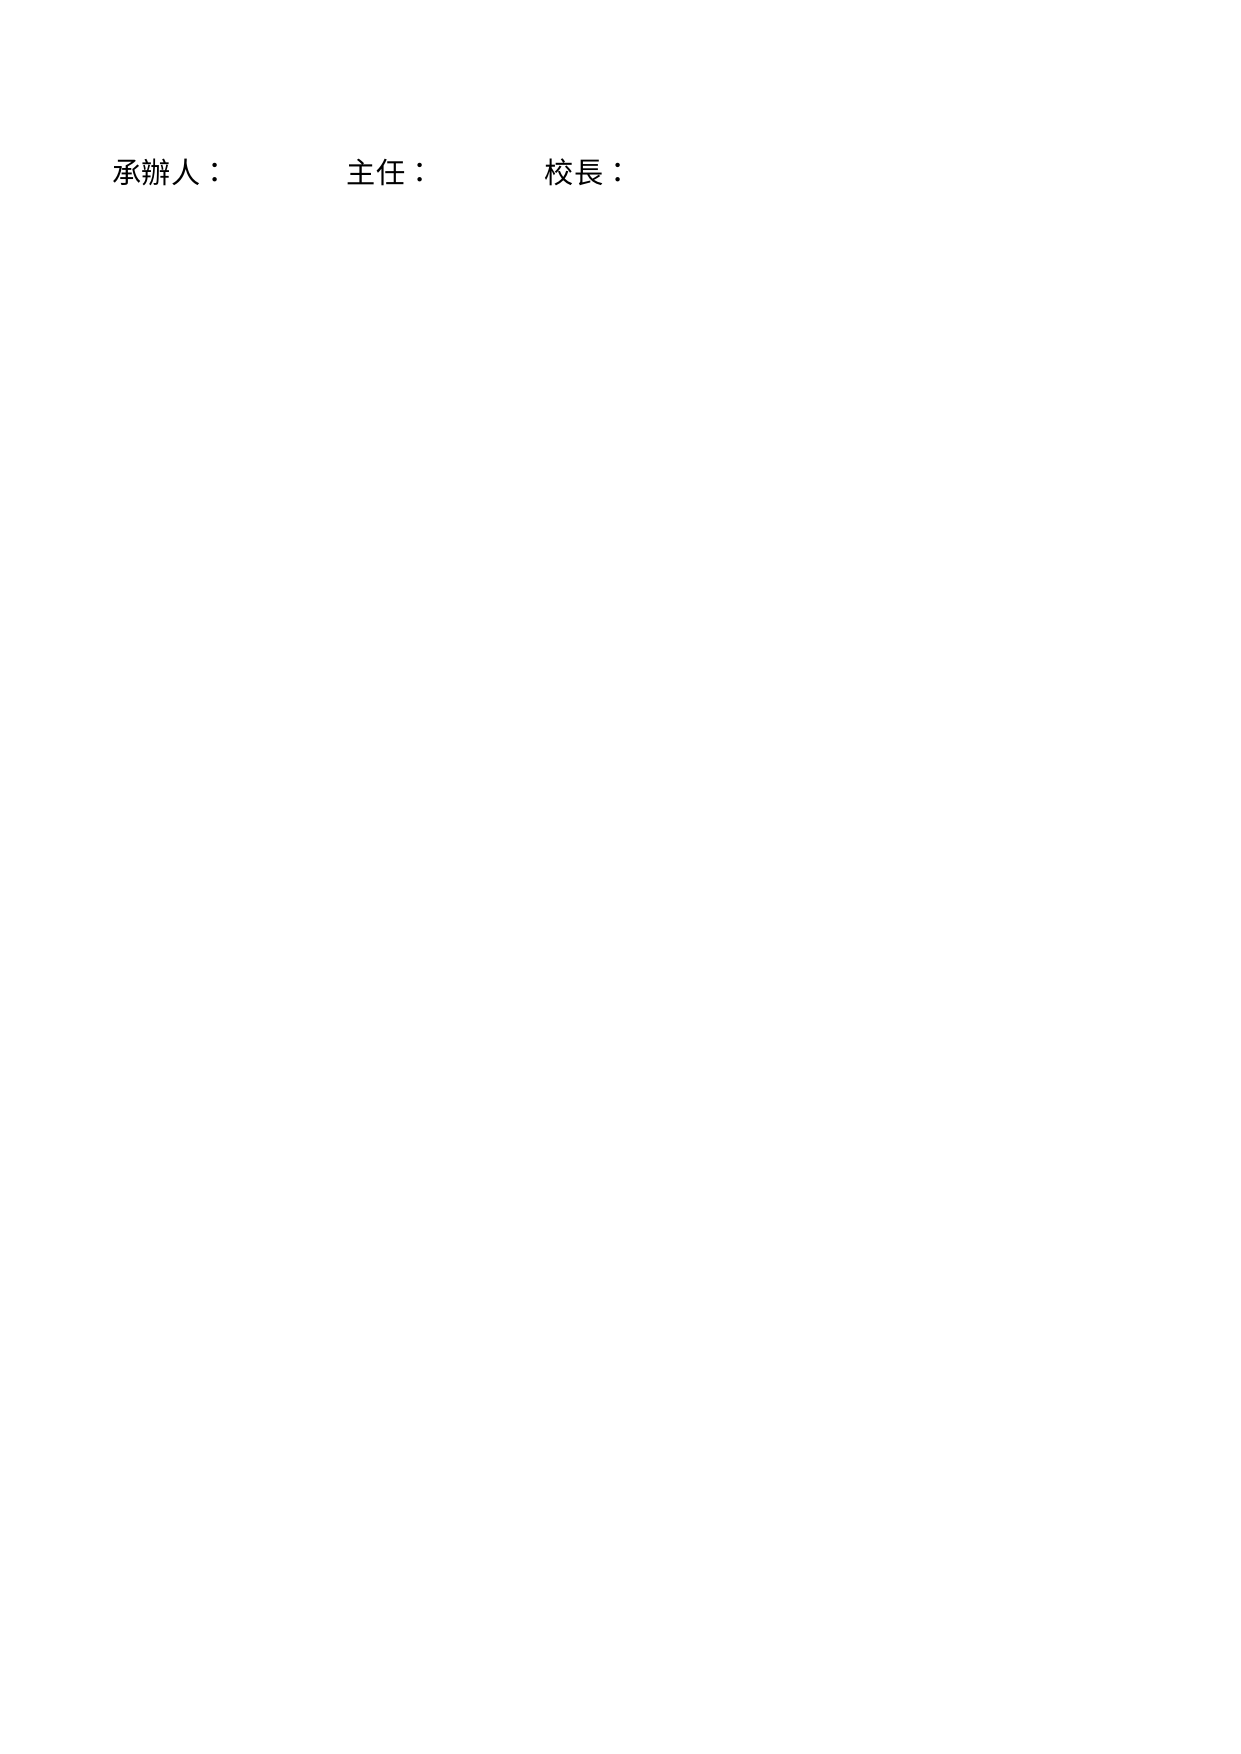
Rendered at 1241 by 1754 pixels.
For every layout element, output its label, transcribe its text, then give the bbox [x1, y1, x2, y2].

text 承辦人： 主任： 校長： [112, 150, 1128, 192]
